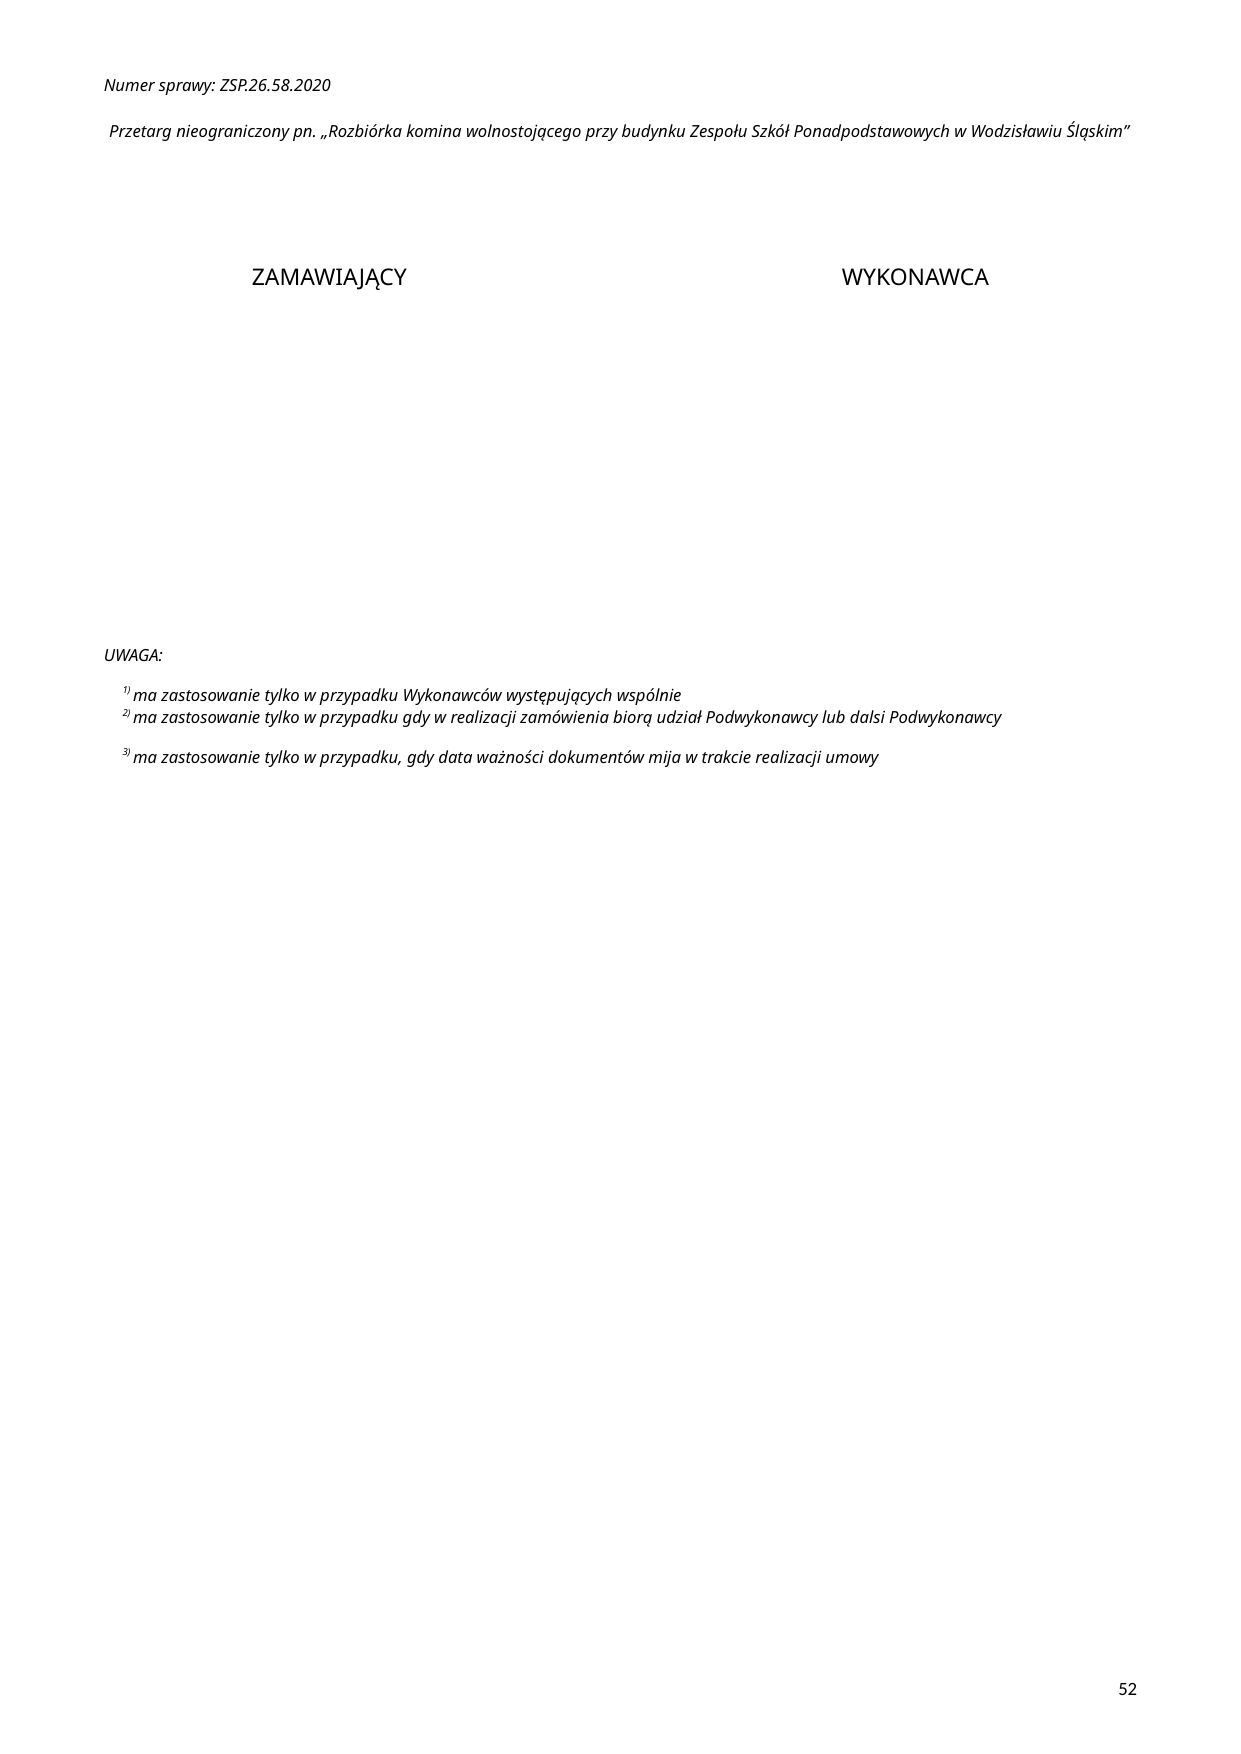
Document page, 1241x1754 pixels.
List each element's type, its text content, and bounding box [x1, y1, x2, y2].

text UWAGA: [103, 644, 1137, 667]
text 2) ma zastosowanie tylko w przypadku gdy w realizacji zamówienia biorą udział Podwykonawcy lub dalsi Podwykonawcy [122, 706, 1137, 729]
text 3) ma zastosowanie tylko w przypadku, gdy data ważności dokumentów mija w trakcie realizacji umowy [122, 745, 1137, 768]
text ZAMAWIAJĄCY WYKONAWCA [103, 261, 1137, 292]
text 1) ma zastosowanie tylko w przypadku Wykonawców występujących wspólnie [122, 683, 1137, 706]
